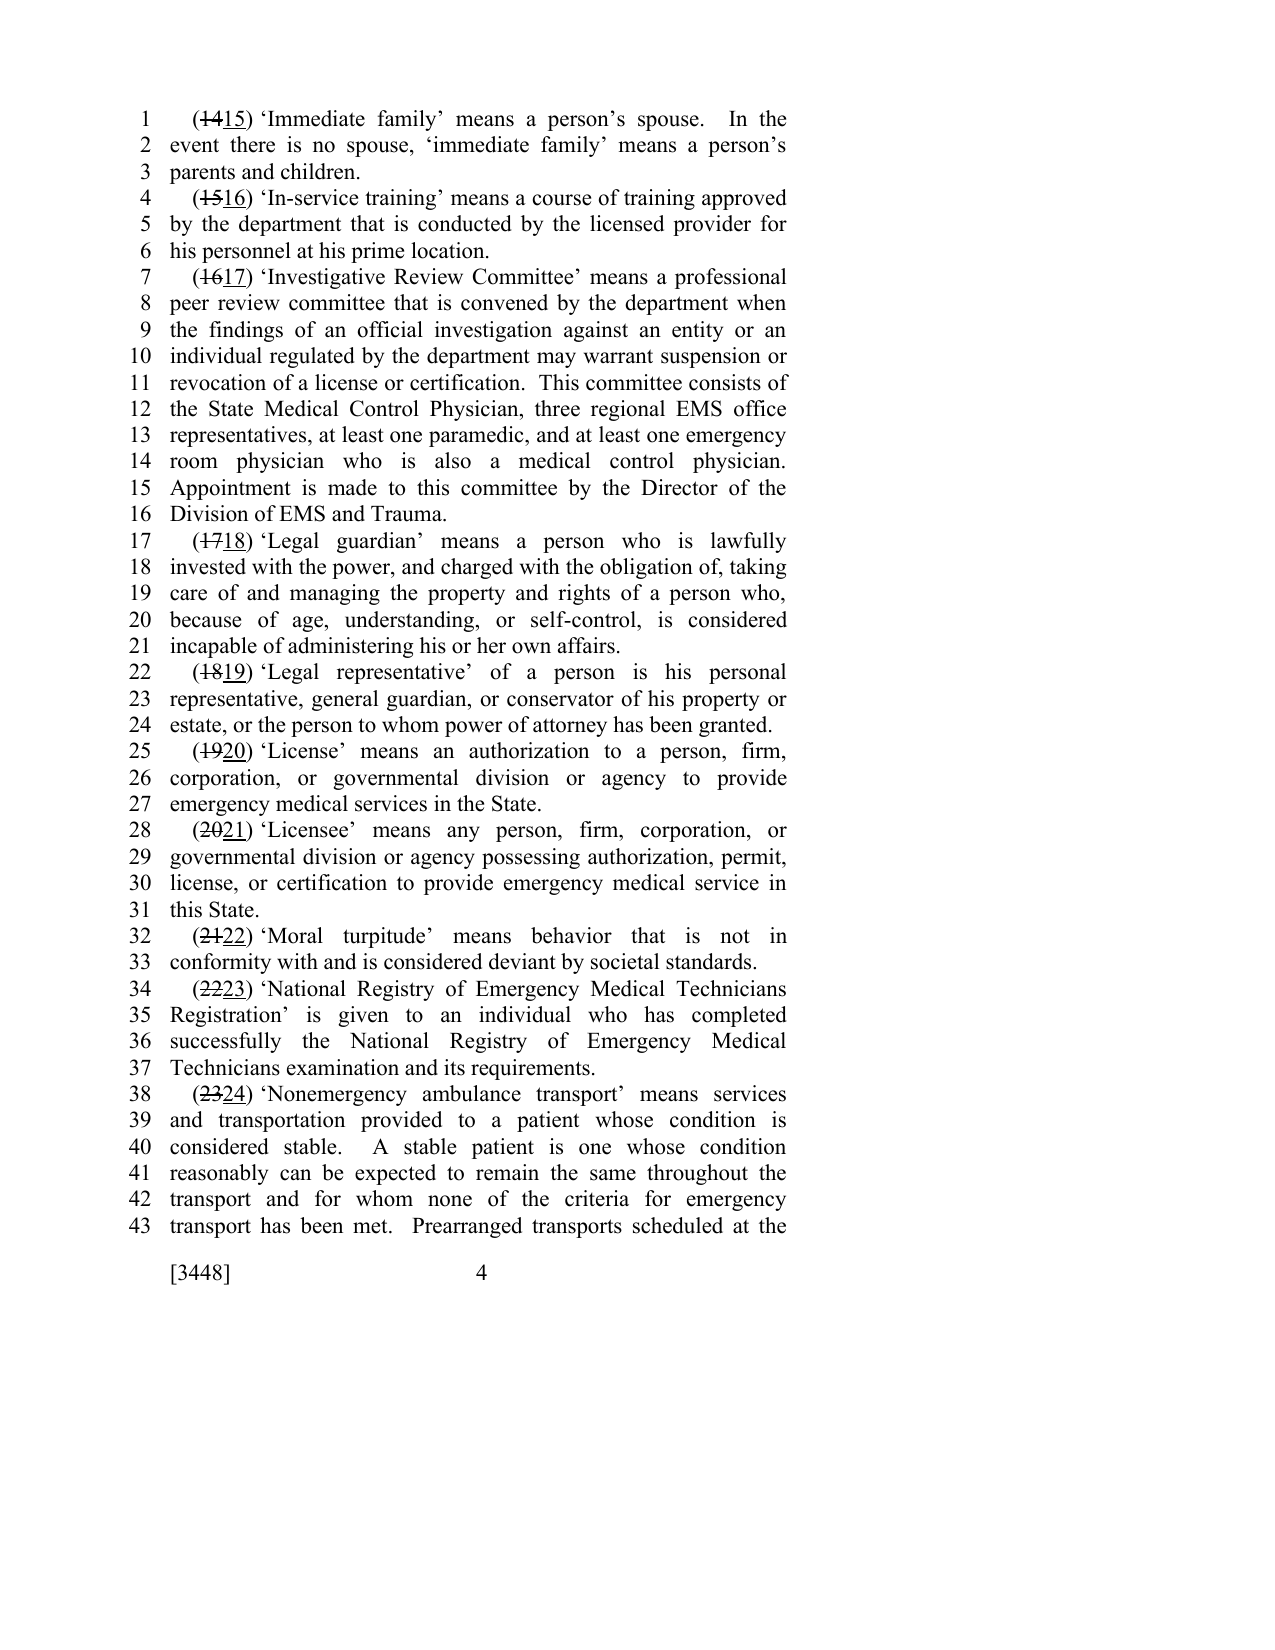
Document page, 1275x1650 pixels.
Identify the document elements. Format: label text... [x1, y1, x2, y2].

text (1516) ‘In-service training’ means a course of training approved by the department that is conducted by the licensed provider for his personnel at his prime location. [169, 184, 787, 263]
text (2223) ‘National Registry of Emergency Medical Technicians Registration’ is given to an individual who has completed successfully the National Registry of Emergency Medical Technicians examination and its requirements. [169, 975, 787, 1080]
text (1920) ‘License’ means an authorization to a person, firm, corporation, or governmental division or agency to provide emergency medical services in the State. [169, 737, 787, 817]
text (1819) ‘Legal representative’ of a person is his personal representative, general guardian, or conservator of his property or estate, or the person to whom power of attorney has been granted. [169, 658, 787, 737]
text (1617) ‘Investigative Review Committee’ means a professional peer review committee that is convened by the department when the findings of an official investigation against an entity or an individual regulated by the department may warrant suspension or revocation of a license or certification. This committee consists of the State Medical Control Physician, three regional EMS office representatives, at least one paramedic, and at least one emergency room physician who is also a medical control physician. Appointment is made to this committee by the Director of the Division of EMS and Trauma. [169, 263, 787, 527]
text (2021) ‘Licensee’ means any person, firm, corporation, or governmental division or agency possessing authorization, permit, license, or certification to provide emergency medical service in this State. [169, 817, 787, 922]
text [169, 1080, 787, 1238]
text (2122) ‘Moral turpitude’ means behavior that is not in conformity with and is considered deviant by societal standards. [169, 922, 787, 975]
text (1718) ‘Legal guardian’ means a person who is lawfully invested with the power, and charged with the obligation of, taking care of and managing the property and rights of a person who, because of age, understanding, or self-control, is considered incapable of administering his or her own affairs. [169, 527, 787, 658]
text (1415) ‘Immediate family’ means a person’s spouse. In the event there is no spouse, ‘immediate family’ means a person’s parents and children. [169, 105, 787, 184]
